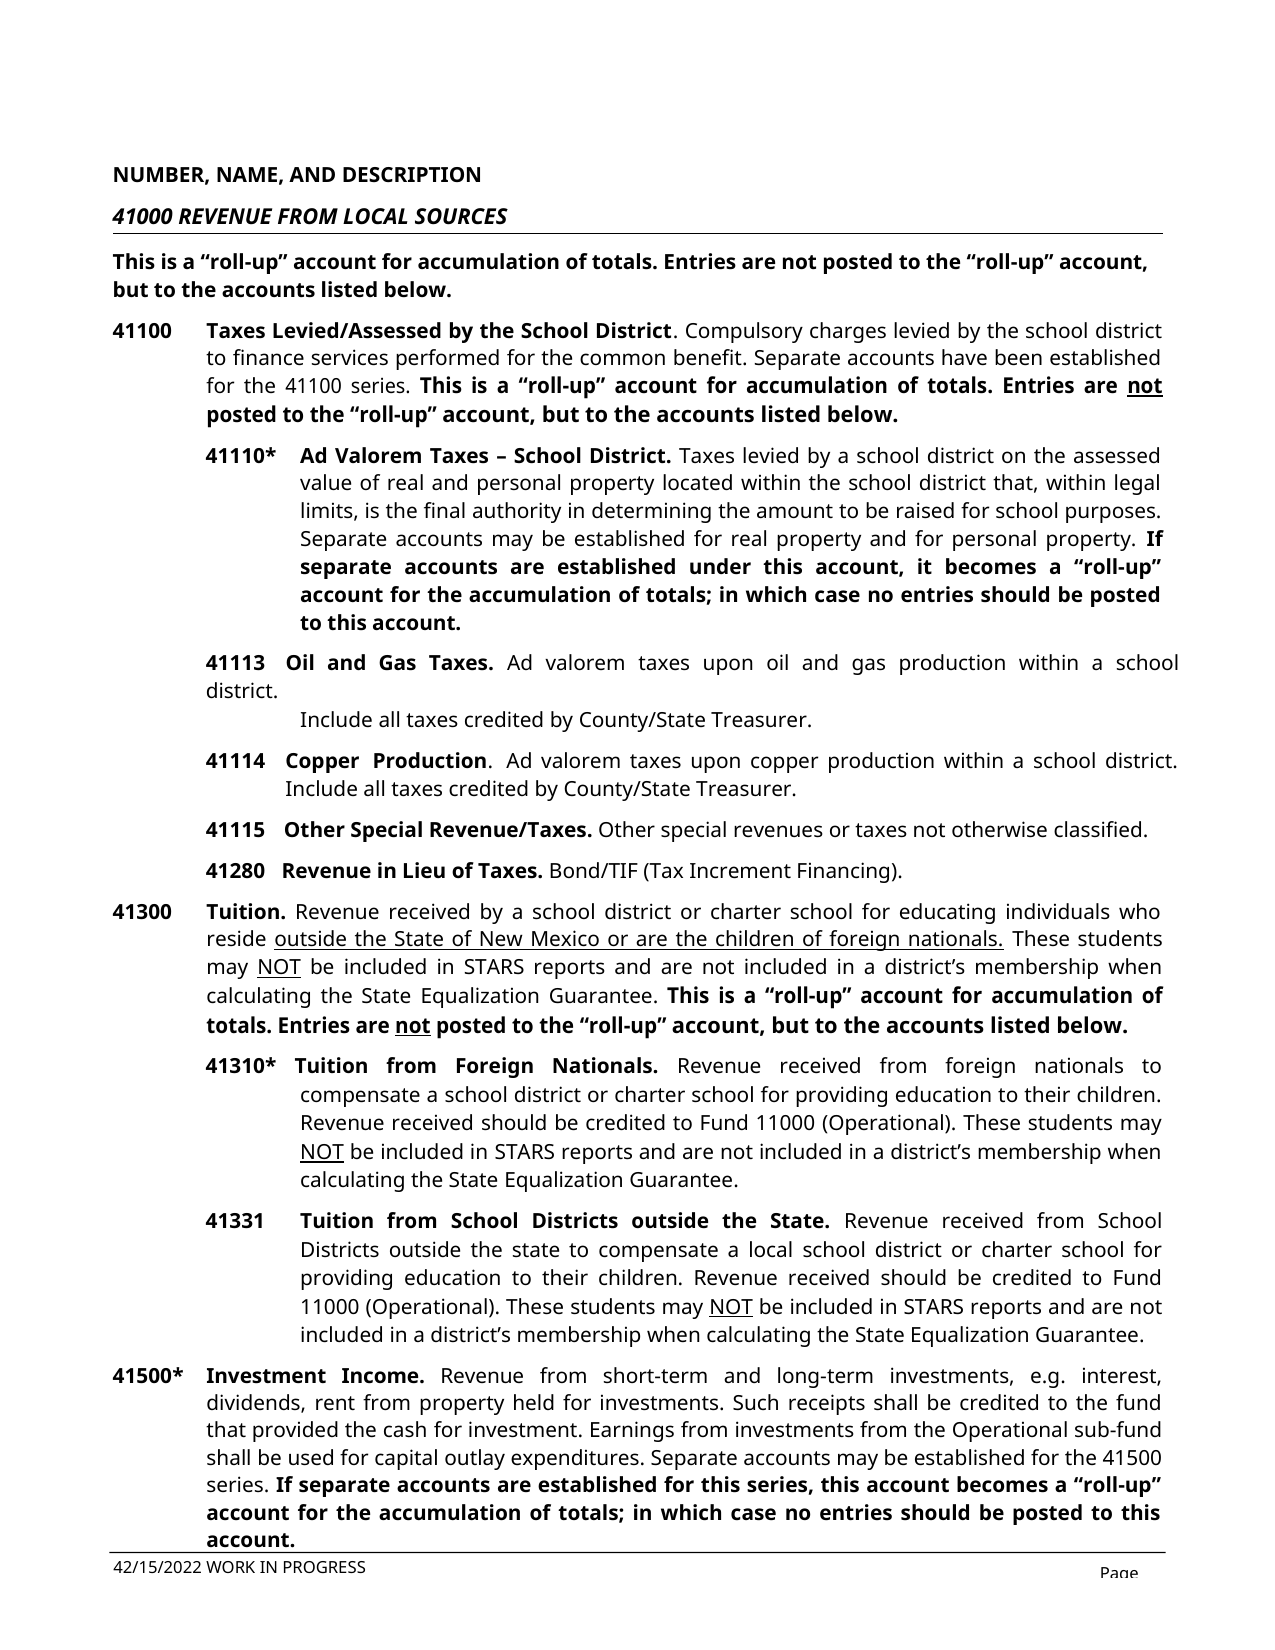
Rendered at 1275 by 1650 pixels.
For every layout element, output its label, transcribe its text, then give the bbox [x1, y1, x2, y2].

text NUMBER, NAME, AND DESCRIPTION [112, 160, 1162, 189]
text 41300 Tuition. Revenue received by a school district or charter school for educating individuals who reside outside the State of New Mexico or are the children of foreign nationals. These students may NOT be included in STARS reports and are not included in a district’s membership when calculating the State Equalization Guarantee. This is a “roll-up” account for accumulation of totals. Entries are not posted to the “roll-up” account, but to the accounts listed below. [112, 897, 1163, 1039]
text 41114 Copper Production. Ad valorem taxes upon copper production within a school district. Include all taxes credited by County/State Treasurer. [206, 746, 1179, 803]
text 41110* Ad Valorem Taxes – School District. Taxes levied by a school district on the assessed value of real and personal property located within the school district that, within legal limits, is the final authority in determining the amount to be raised for school purposes. Separate accounts may be established for real property and for personal property. If separate accounts are established under this account, it becomes a “roll-up” account for the accumulation of totals; in which case no entries should be posted to this account. [205, 441, 1162, 637]
text 41310* Tuition from Foreign Nationals. Revenue received from foreign nationals to compensate a school district or charter school for providing education to their children. Revenue received should be credited to Fund 11000 (Operational). These students may NOT be included in STARS reports and are not included in a district’s membership when calculating the State Equalization Guarantee. [205, 1052, 1163, 1194]
text 41115 Other Special Revenue/Taxes. Other special revenues or taxes not otherwise classified. [206, 815, 1179, 844]
text This is a “roll-up” account for accumulation of totals. Entries are not posted to the “roll-up” account, but to the accounts listed below. [112, 247, 1162, 304]
text Include all taxes credited by County/State Treasurer. [300, 705, 1179, 734]
text 41113 Oil and Gas Taxes. Ad valorem taxes upon oil and gas production within a school district. [206, 648, 1179, 705]
text 41100 Taxes Levied/Assessed by the School District. Compulsory charges levied by the school district to finance services performed for the common benefit. Separate accounts have been established for the 41100 series. This is a “roll-up” account for accumulation of totals. Entries are not posted to the “roll-up” account, but to the accounts listed below. [112, 317, 1163, 428]
text 41500* Investment Income. Revenue from short-term and long-term investments, e.g. interest, dividends, rent from property held for investments. Such receipts shall be credited to the fund that provided the cash for investment. Earnings from investments from the Operational sub-fund shall be used for capital outlay expenditures. Separate accounts may be established for the 41500 series. If separate accounts are established for this series, this account becomes a “roll-up” account for the accumulation of totals; in which case no entries should be posted to this account. [112, 1362, 1163, 1553]
subtitle 41000 REVENUE FROM LOCAL SOURCES [112, 201, 1163, 234]
text 41331 Tuition from School Districts outside the State. Revenue received from School Districts outside the state to compensate a local school district or charter school for providing education to their children. Revenue received should be credited to Fund 11000 (Operational). These students may NOT be included in STARS reports and are not included in a district’s membership when calculating the State Equalization Guarantee. [205, 1206, 1163, 1349]
subtitle 41280 Revenue in Lieu of Taxes. Bond/TIF (Tax Increment Financing). [206, 856, 1179, 885]
